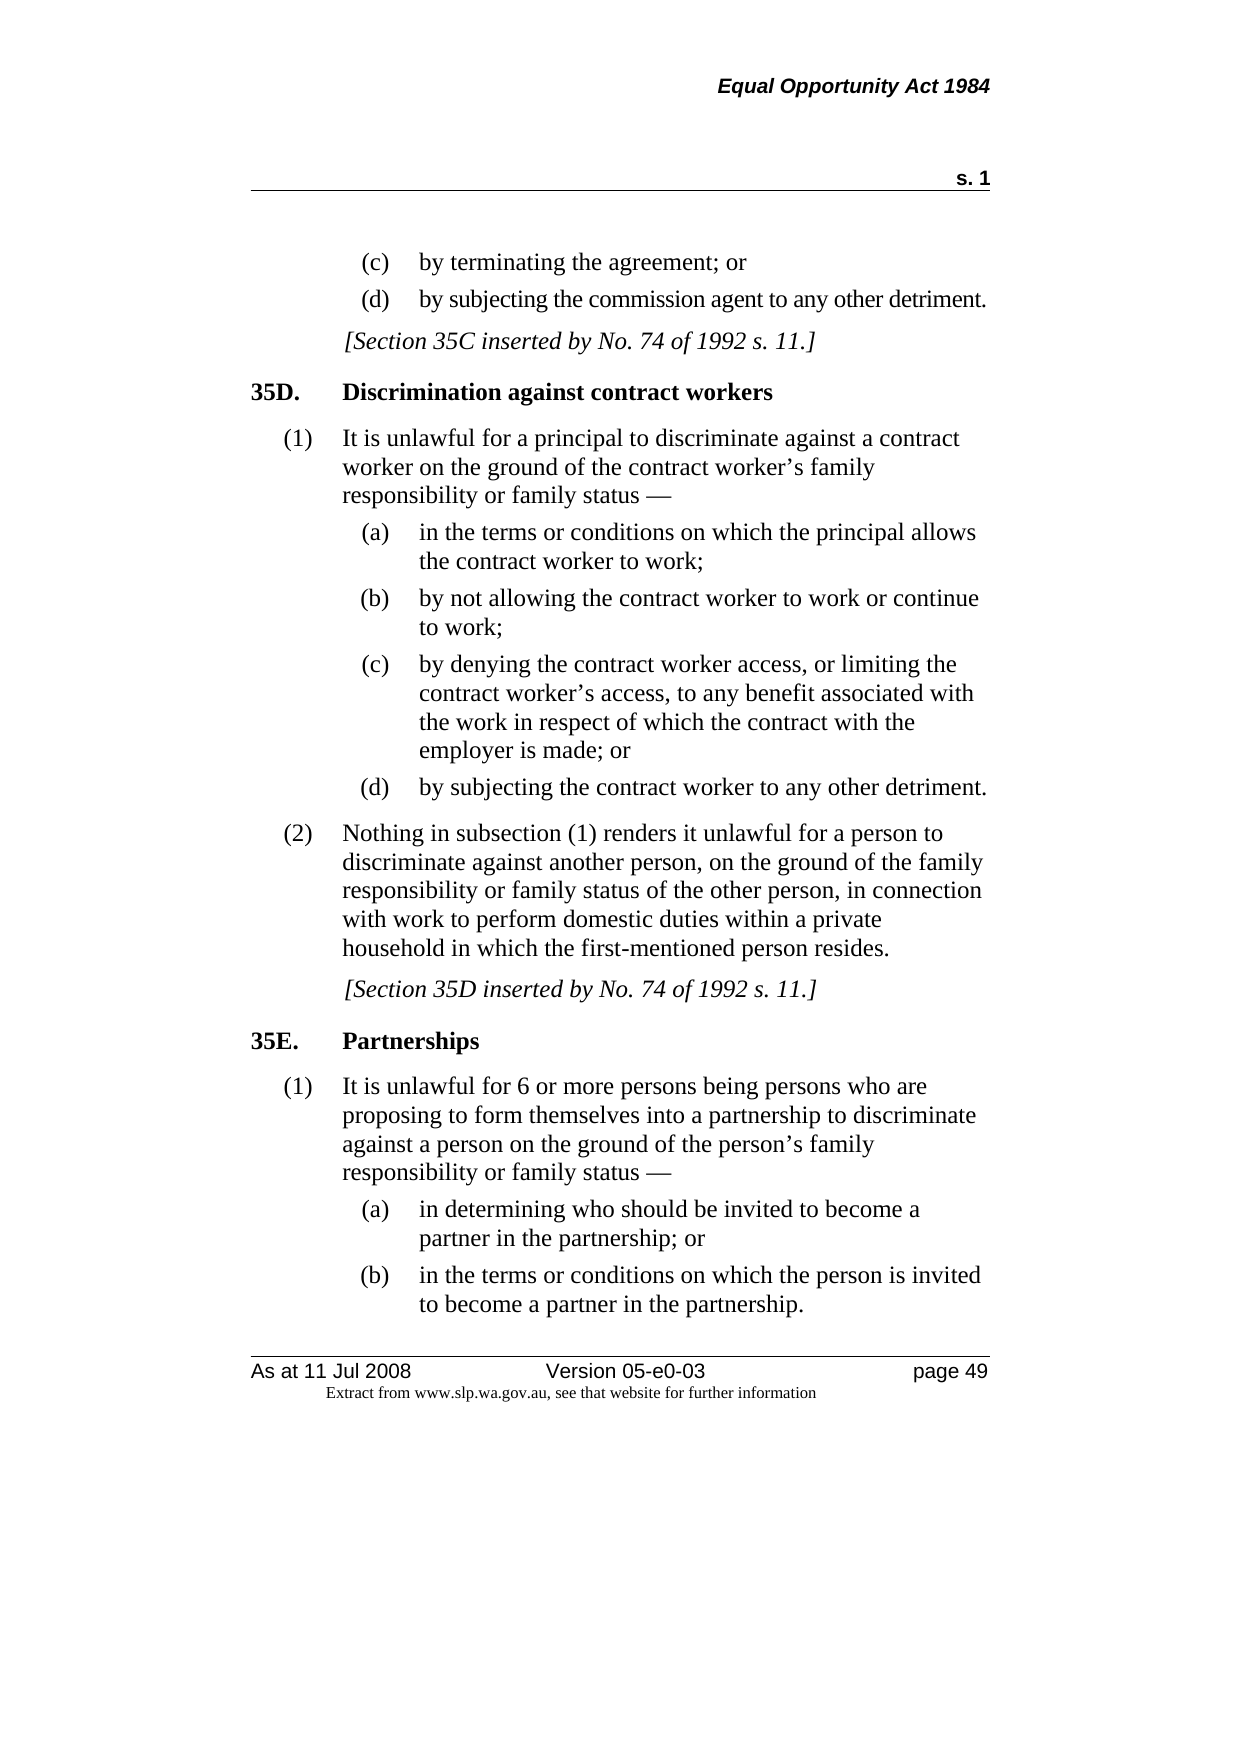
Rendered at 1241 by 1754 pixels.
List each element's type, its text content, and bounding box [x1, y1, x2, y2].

text (d) by subjecting the commission agent to any other detriment. [251, 284, 990, 313]
text [Section 35C inserted by No. 74 of 1992 s. 11.] [251, 326, 990, 354]
text (1) It is unlawful for 6 or more persons being persons who are proposing to form themselves into a partnership to discriminate against a person on the ground of the person’s family responsibility or family status — [251, 1071, 990, 1186]
text (1) It is unlawful for a principal to discriminate against a contract worker on the ground of the contract worker’s family responsibility or family status — [251, 423, 990, 509]
subtitle 35D. Discrimination against contract workers [251, 377, 990, 406]
text (2) Nothing in subsection (1) renders it unlawful for a person to discriminate against another person, on the ground of the family responsibility or family status of the other person, in connection with work to perform domestic duties within a private household in which the first-mentioned person resides. [251, 818, 990, 962]
text (b) in the terms or conditions on which the person is invited to become a partner in the partnership. [251, 1260, 990, 1318]
text (c) by denying the contract worker access, or limiting the contract worker’s access, to any benefit associated with the work in respect of which the contract with the employer is made; or [251, 649, 990, 764]
text [Section 35D inserted by No. 74 of 1992 s. 11.] [251, 974, 990, 1003]
text (c) by terminating the agreement; or [251, 247, 990, 276]
text (d) by subjecting the contract worker to any other detriment. [251, 772, 990, 801]
text (a) in the terms or conditions on which the principal allows the contract worker to work; [251, 517, 990, 575]
text (a) in determining who should be invited to become a partner in the partnership; or [251, 1194, 990, 1252]
subtitle 35E. Partnerships [251, 1026, 990, 1054]
text (b) by not allowing the contract worker to work or continue to work; [251, 583, 990, 641]
